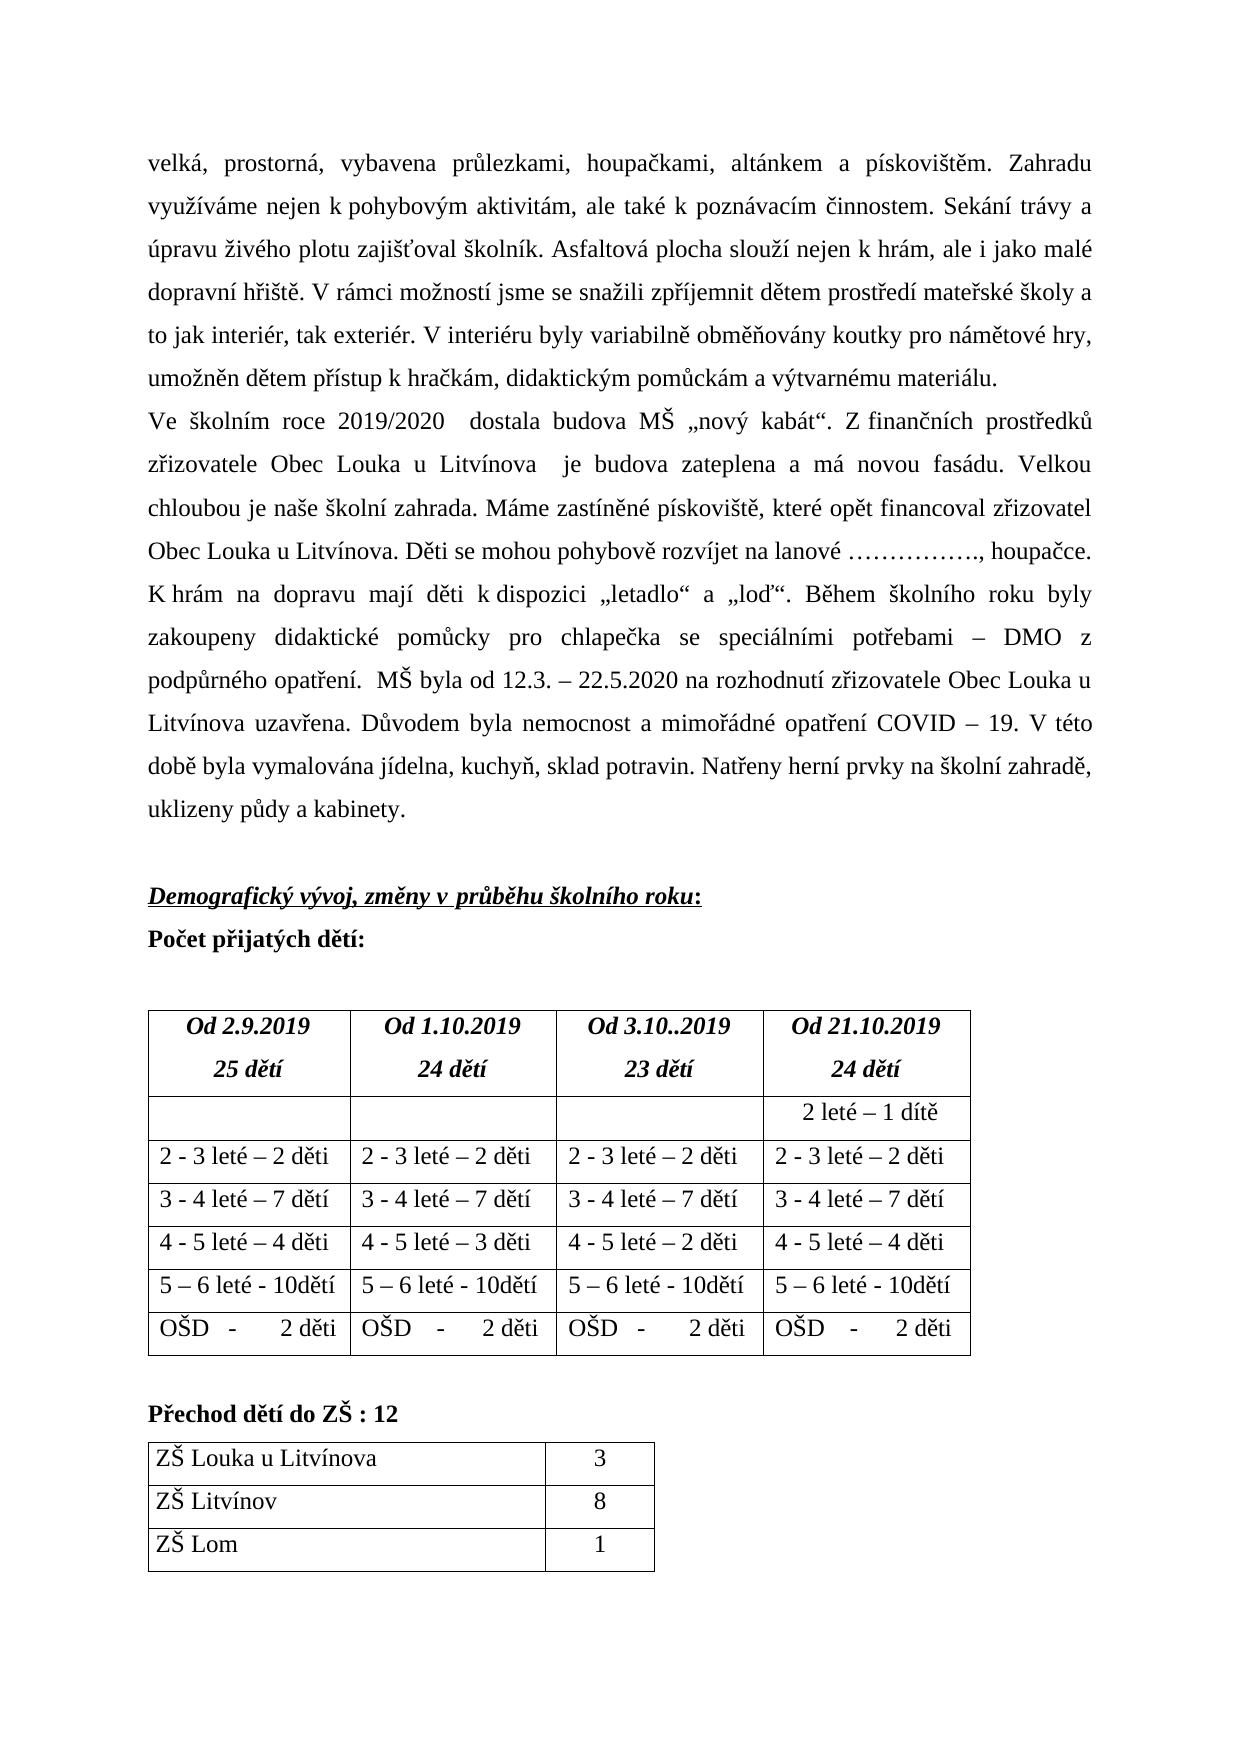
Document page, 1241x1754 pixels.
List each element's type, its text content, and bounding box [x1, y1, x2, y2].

table_cell [557, 1097, 763, 1140]
table_cell OŠD - 2 děti [351, 1313, 556, 1355]
text Demografický vývoj, změny v průběhu školního roku: [148, 881, 1093, 909]
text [148, 148, 1093, 392]
text Počet přijatých dětí: [148, 924, 1093, 953]
table_cell 3 - 4 leté – 7 dětí [149, 1184, 350, 1226]
text Přechod dětí do ZŠ : 12 [148, 1399, 1093, 1428]
table_cell 4 - 5 leté – 4 děti [764, 1227, 970, 1269]
table_cell 2 - 3 leté – 2 děti [351, 1141, 556, 1183]
table_header Od 2.9.2019 25 dětí [149, 1011, 350, 1096]
table_cell 2 leté – 1 dítě [764, 1097, 970, 1140]
table_cell 4 - 5 leté – 2 děti [557, 1227, 763, 1269]
table_cell OŠD - 2 děti [764, 1313, 970, 1355]
table_cell 2 - 3 leté – 2 děti [764, 1141, 970, 1183]
table_cell ZŠ Lom [149, 1529, 545, 1571]
table_cell 8 [546, 1486, 654, 1528]
table_cell 2 - 3 leté – 2 děti [149, 1141, 350, 1183]
table_cell OŠD - 2 děti [557, 1313, 763, 1355]
table_cell 3 - 4 leté – 7 dětí [764, 1184, 970, 1226]
table_header Od 3.10..2019 23 dětí [557, 1011, 763, 1096]
table_header Od 21.10.2019 24 dětí [764, 1011, 970, 1096]
text Ve školním roce 2019/2020 dostala budova MŠ „nový kabát“. Z finančních prostředků zřizovatele Obec Louka u Litvínova je budova zateplena a má novou fasádu. Velkou chloubou je naše školní zahrada. Máme zastíněné pískoviště, které opět financoval zřizovatel Obec Louka u Litvínova. Děti se mohou pohybově rozvíjet na lanové ……………., houpačce. K hrám na dopravu mají děti k dispozici „letadlo“ a „loď“. Během školního roku byly zakoupeny didaktické pomůcky pro chlapečka se speciálními potřebami – DMO z podpůrného opatření. MŠ byla od 12.3. – 22.5.2020 na rozhodnutí zřizovatele Obec Louka u Litvínova uzavřena. Důvodem byla nemocnost a mimořádné opatření COVID – 19. V této době byla vymalována jídelna, kuchyň, sklad potravin. Natřeny herní prvky na školní zahradě, uklizeny půdy a kabinety. [148, 406, 1093, 823]
table_cell 4 - 5 leté – 4 děti [149, 1227, 350, 1269]
table_header ZŠ Louka u Litvínova [149, 1443, 545, 1485]
table_cell [351, 1097, 556, 1140]
table_cell 5 – 6 leté - 10dětí [764, 1270, 970, 1312]
table_cell 4 - 5 leté – 3 děti [351, 1227, 556, 1269]
table_cell 3 - 4 leté – 7 dětí [557, 1184, 763, 1226]
table_cell [149, 1097, 350, 1140]
table_cell 5 – 6 leté - 10dětí [351, 1270, 556, 1312]
table_cell 5 – 6 leté - 10dětí [149, 1270, 350, 1312]
table_header 3 [546, 1443, 654, 1485]
table_cell OŠD - 2 děti [149, 1313, 350, 1355]
table_cell 2 - 3 leté – 2 děti [557, 1141, 763, 1183]
table_header Od 1.10.2019 24 dětí [351, 1011, 556, 1096]
table_cell ZŠ Litvínov [149, 1486, 545, 1528]
table_cell 5 – 6 leté - 10dětí [557, 1270, 763, 1312]
table_cell 1 [546, 1529, 654, 1571]
table_cell 3 - 4 leté – 7 dětí [351, 1184, 556, 1226]
